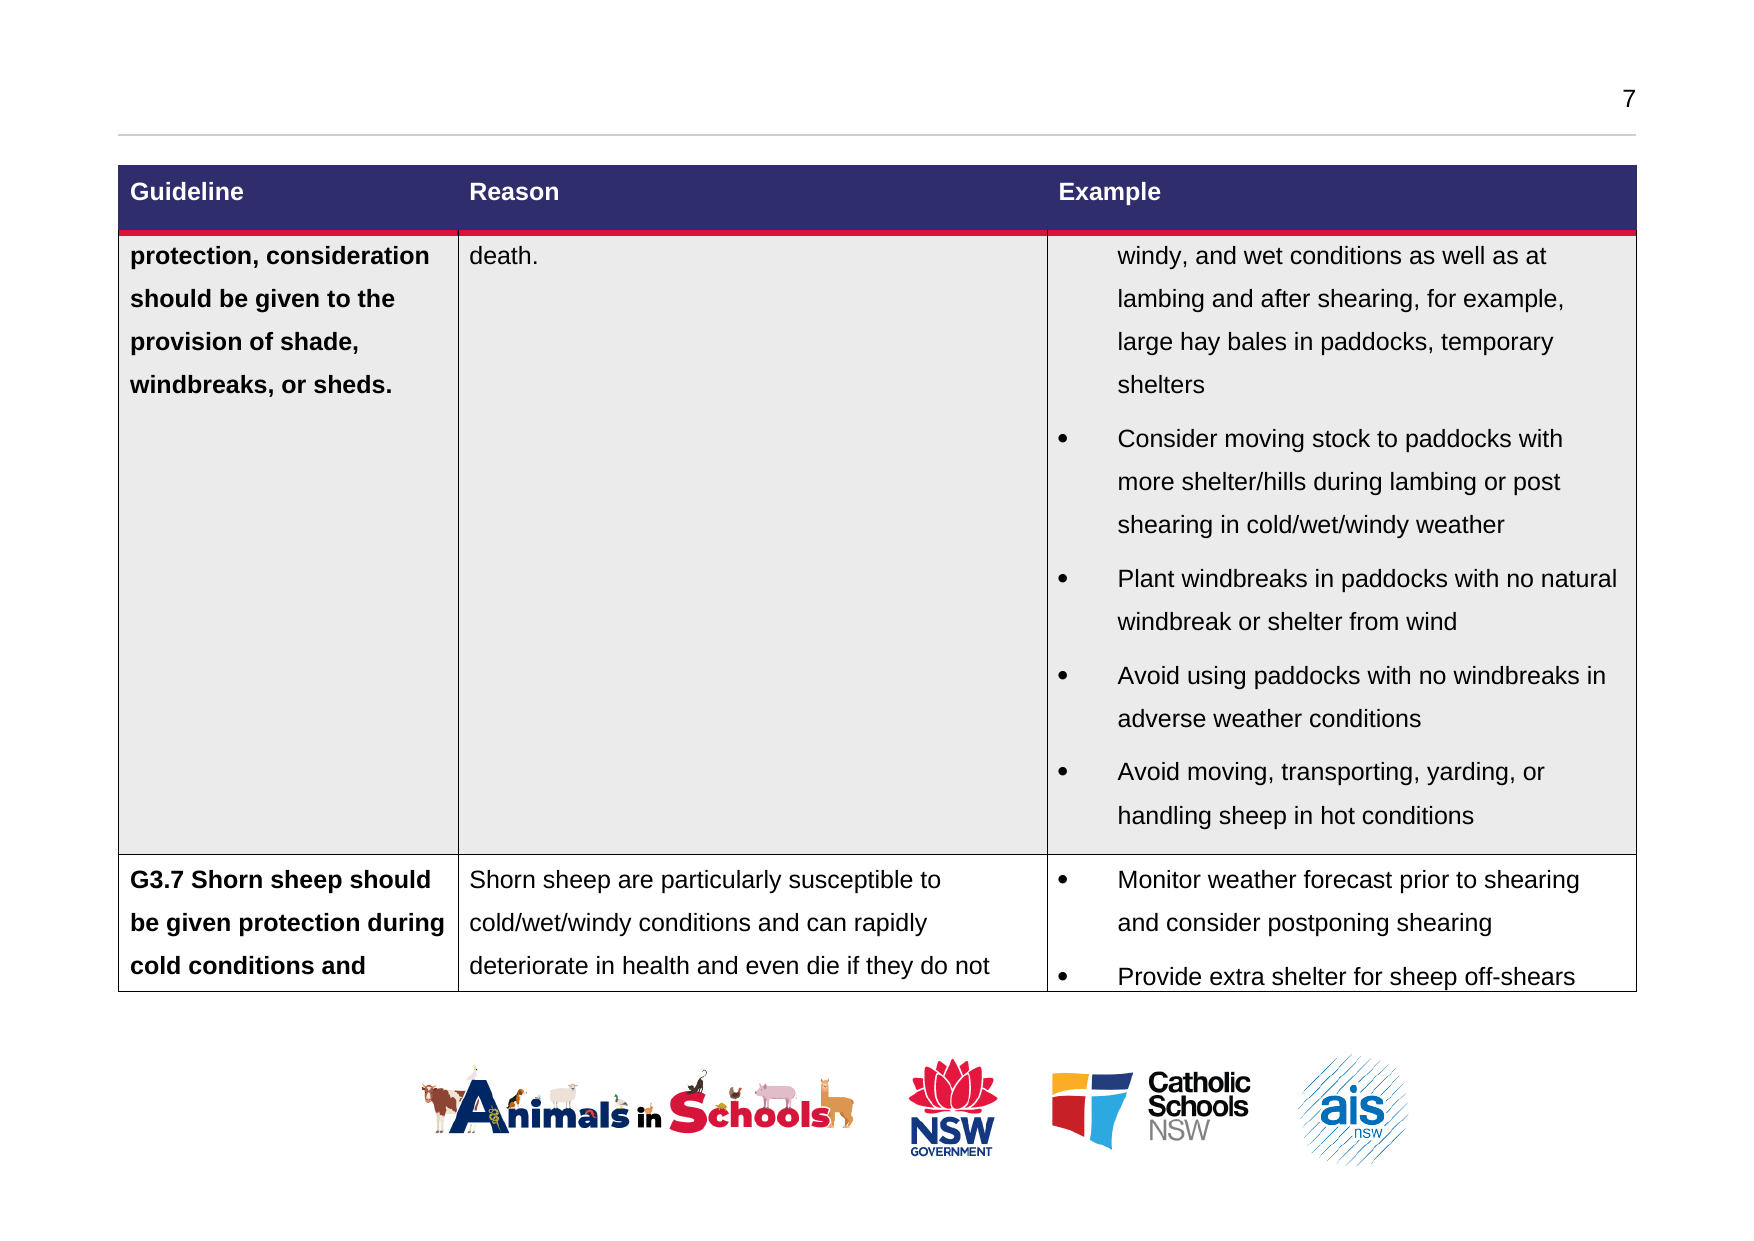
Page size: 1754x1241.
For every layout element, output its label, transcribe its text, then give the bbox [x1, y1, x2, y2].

table_header Guideline [119, 166, 457, 230]
table_cell G3.7 Shorn sheep should be given protection during cold conditions and sudden weather changes. [119, 855, 458, 991]
table_header Reason [458, 166, 1047, 230]
table_header Example [1048, 166, 1636, 230]
picture [404, 1054, 1409, 1167]
